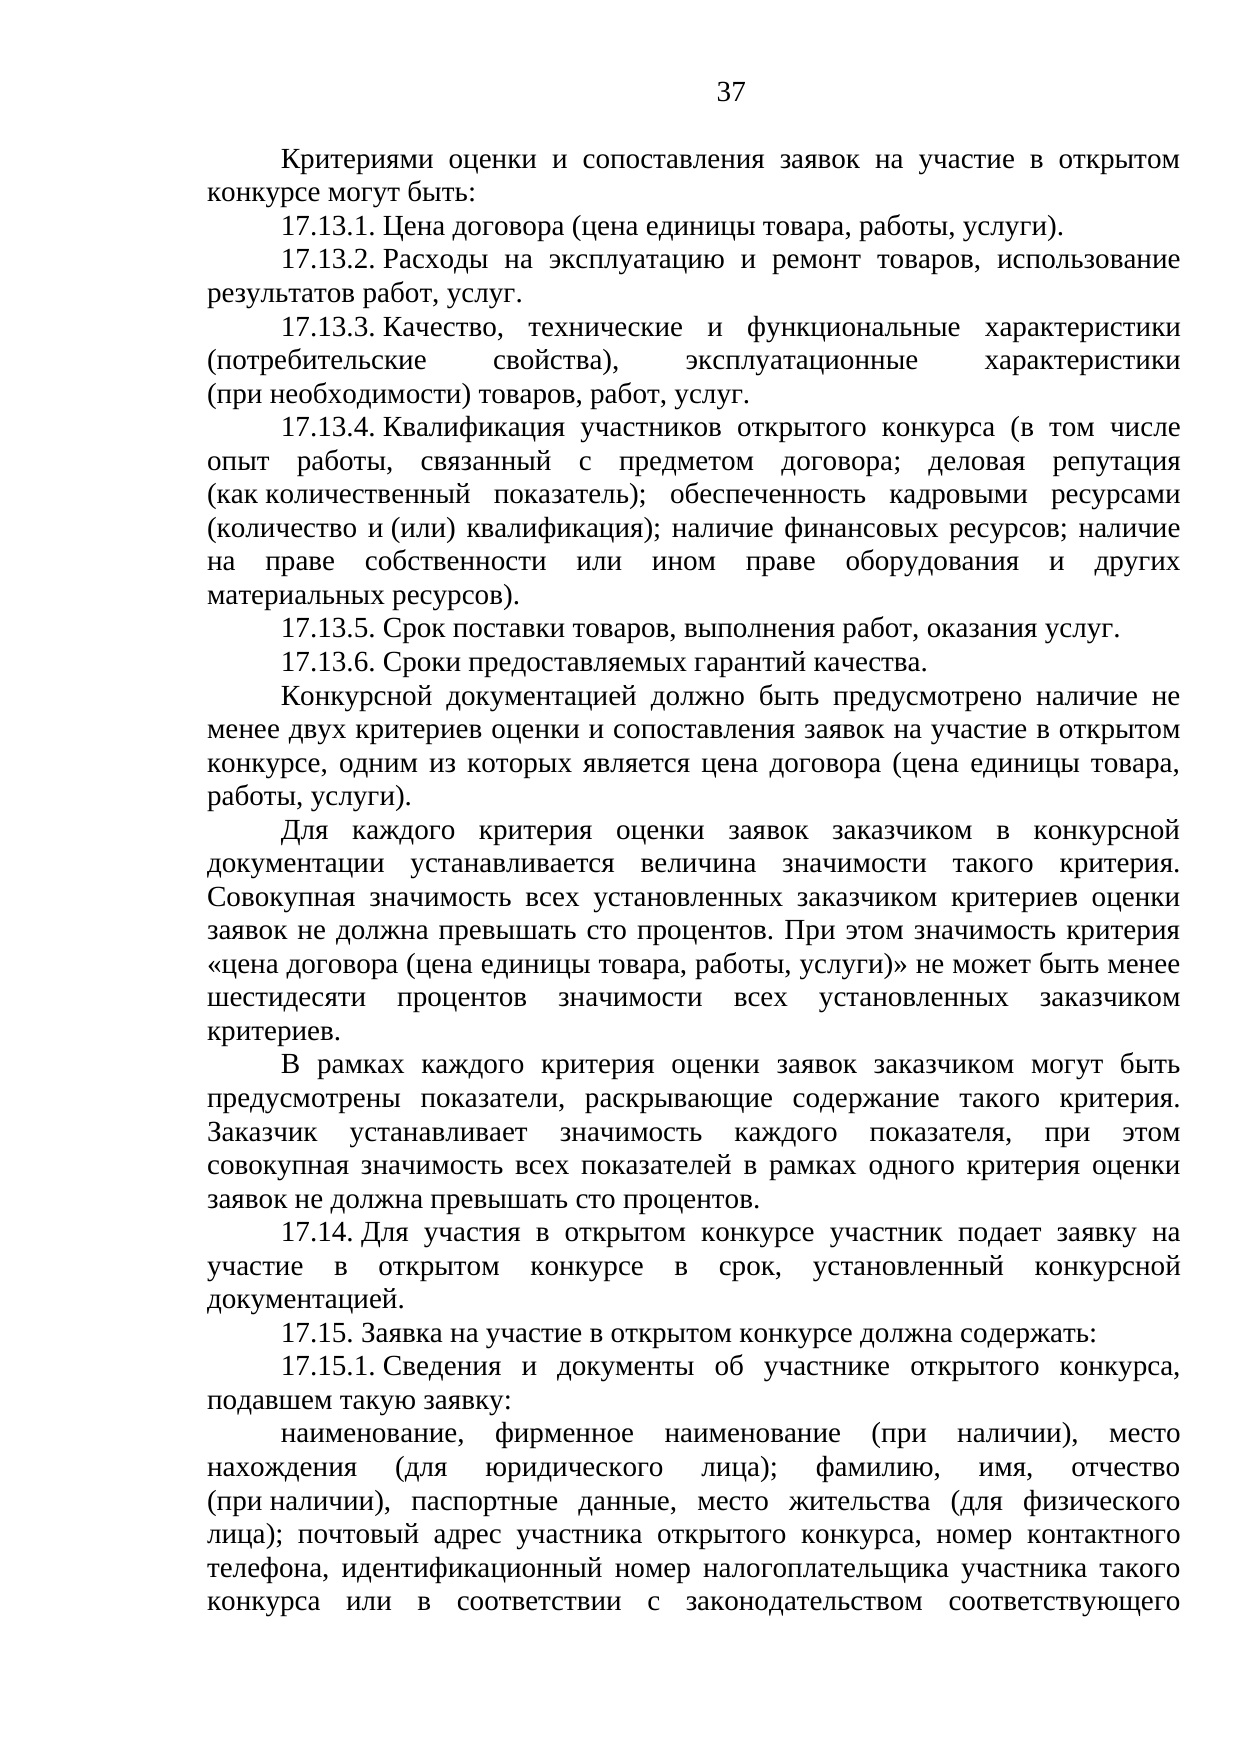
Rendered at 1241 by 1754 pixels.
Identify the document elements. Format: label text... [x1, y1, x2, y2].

text 17.13.1. Цена договора (цена единицы товара, работы, услуги). [207, 208, 1181, 242]
text 17.13.2. Расходы на эксплуатацию и ремонт товаров, использование результатов работ, услуг. [207, 242, 1181, 309]
text 17.15.1. Сведения и документы об участнике открытого конкурса, подавшем такую заявку: [207, 1348, 1181, 1416]
text Для каждого критерия оценки заявок заказчиком в конкурсной документации устанавливается величина значимости такого критерия. Совокупная значимость всех установленных заказчиком критериев оценки заявок не должна превышать сто процентов. При этом значимость критерия «цена договора (цена единицы товара, работы, услуги)» не может быть менее шестидесяти процентов значимости всех установленных заказчиком критериев. [207, 812, 1181, 1047]
text Критериями оценки и сопоставления заявок на участие в открытом конкурсе могут быть: [207, 141, 1181, 208]
text 17.13.3. Качество, технические и функциональные характеристики (потребительские свойства), эксплуатационные характеристики (при необходимости) товаров, работ, услуг. [207, 309, 1181, 409]
text 17.13.5. Срок поставки товаров, выполнения работ, оказания услуг. [207, 611, 1181, 644]
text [207, 1416, 1181, 1617]
text 17.15. Заявка на участие в открытом конкурсе должна содержать: [207, 1315, 1181, 1348]
text В рамках каждого критерия оценки заявок заказчиком могут быть предусмотрены показатели, раскрывающие содержание такого критерия. Заказчик устанавливает значимость каждого показателя, при этом совокупная значимость всех показателей в рамках одного критерия оценки заявок не должна превышать сто процентов. [207, 1047, 1181, 1214]
text 17.13.4. Квалификация участников открытого конкурса (в том числе опыт работы, связанный с предметом договора; деловая репутация (как количественный показатель); обеспеченность кадровыми ресурсами (количество и (или) квалификация); наличие финансовых ресурсов; наличие на праве собственности или ином праве оборудования и других материальных ресурсов). [207, 409, 1181, 611]
text 17.14. Для участия в открытом конкурсе участник подает заявку на участие в открытом конкурсе в срок, установленный конкурсной документацией. [207, 1214, 1181, 1315]
text Конкурсной документацией должно быть предусмотрено наличие не менее двух критериев оценки и сопоставления заявок на участие в открытом конкурсе, одним из которых является цена договора (цена единицы товара, работы, услуги). [207, 678, 1181, 812]
text 17.13.6. Сроки предоставляемых гарантий качества. [207, 644, 1181, 678]
